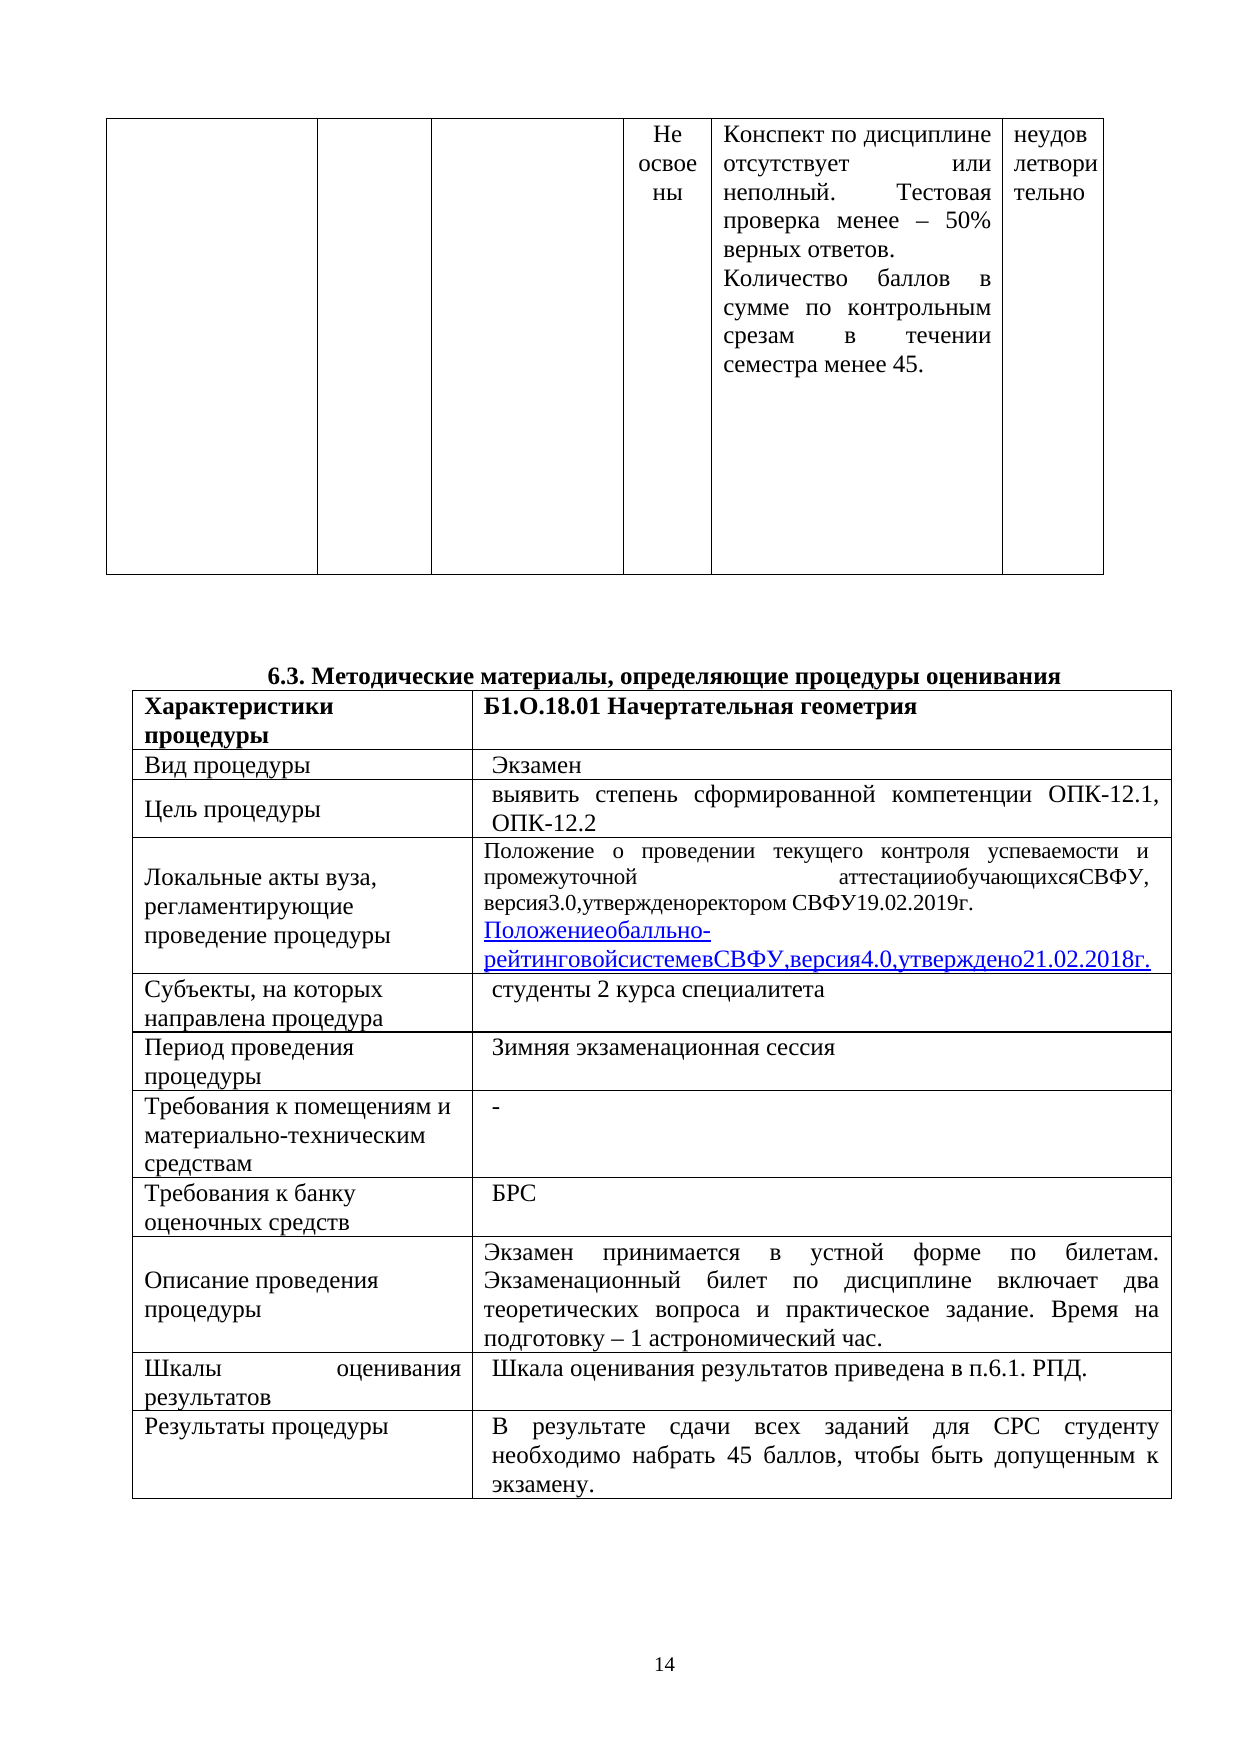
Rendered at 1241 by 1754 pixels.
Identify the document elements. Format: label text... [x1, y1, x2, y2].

table_cell Локальные акты вуза, регламентирующие проведение процедуры [133, 838, 472, 973]
table_cell Не освоены [624, 119, 711, 574]
table_cell неудовлетворительно [1003, 119, 1103, 574]
table_cell Требования к помещениям и материально-техническим средствам [133, 1091, 472, 1177]
table_cell Зимняя экзаменационная сессия [473, 1033, 1171, 1090]
table_cell студенты 2 курса специалитета [473, 974, 1171, 1031]
table_cell Конспект по дисциплине отсутствует или неполный. Тестовая проверка менее – 50% верных ответов. Количество баллов в сумме по контрольным срезам в течении семестра менее 45. [712, 119, 1002, 574]
table_cell Описание проведения процедуры [133, 1237, 472, 1352]
table_cell Шкала оценивания результатов приведена в п.6.1. РПД. [473, 1353, 1171, 1410]
table_cell Цель процедуры [133, 780, 472, 837]
table_cell выявить степень сформированной компетенции ОПК-12.1, ОПК-12.2 [473, 780, 1171, 837]
table_header Характеристики процедуры [133, 691, 472, 749]
table_cell Экзамен [473, 750, 1171, 778]
table_cell БРС [473, 1178, 1171, 1236]
table_cell Экзамен принимается в устной форме по билетам. Экзаменационный билет по дисциплине включает два теоретических вопроса и практическое задание. Время на подготовку – 1 астрономический час. [883, 1237, 1171, 1352]
table_cell Вид процедуры [133, 750, 472, 778]
table_cell - [473, 1091, 1171, 1177]
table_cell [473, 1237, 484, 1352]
list 6.3. Методические материалы, определяющие процедуры оценивания [148, 661, 1181, 690]
table_header Б1.О.18.01 Начертательная геометрия [473, 691, 1171, 749]
table_cell Требования к банку оценочных средств [133, 1178, 472, 1236]
table_cell Шкалы оценивания результатов [133, 1353, 472, 1410]
table_cell Положение о проведении текущего контроля успеваемости и промежуточной аттестацииобучающихсяСВФУ, версия3.0,утвержденоректором СВФУ19.02.2019г. Положениеобалльно-рейтинговойсистемевСВФУ,версия4.0,утверждено21.02.2018г. [473, 838, 1171, 973]
table_cell Субъекты, на которых направлена процедура [133, 974, 472, 1031]
table_cell Период проведения процедуры [133, 1033, 472, 1090]
table_cell В результате сдачи всех заданий для СРС студенту необходимо набрать 45 баллов, чтобы быть допущенным к экзамену. [473, 1411, 1171, 1498]
table_cell Результаты процедуры [133, 1411, 472, 1498]
